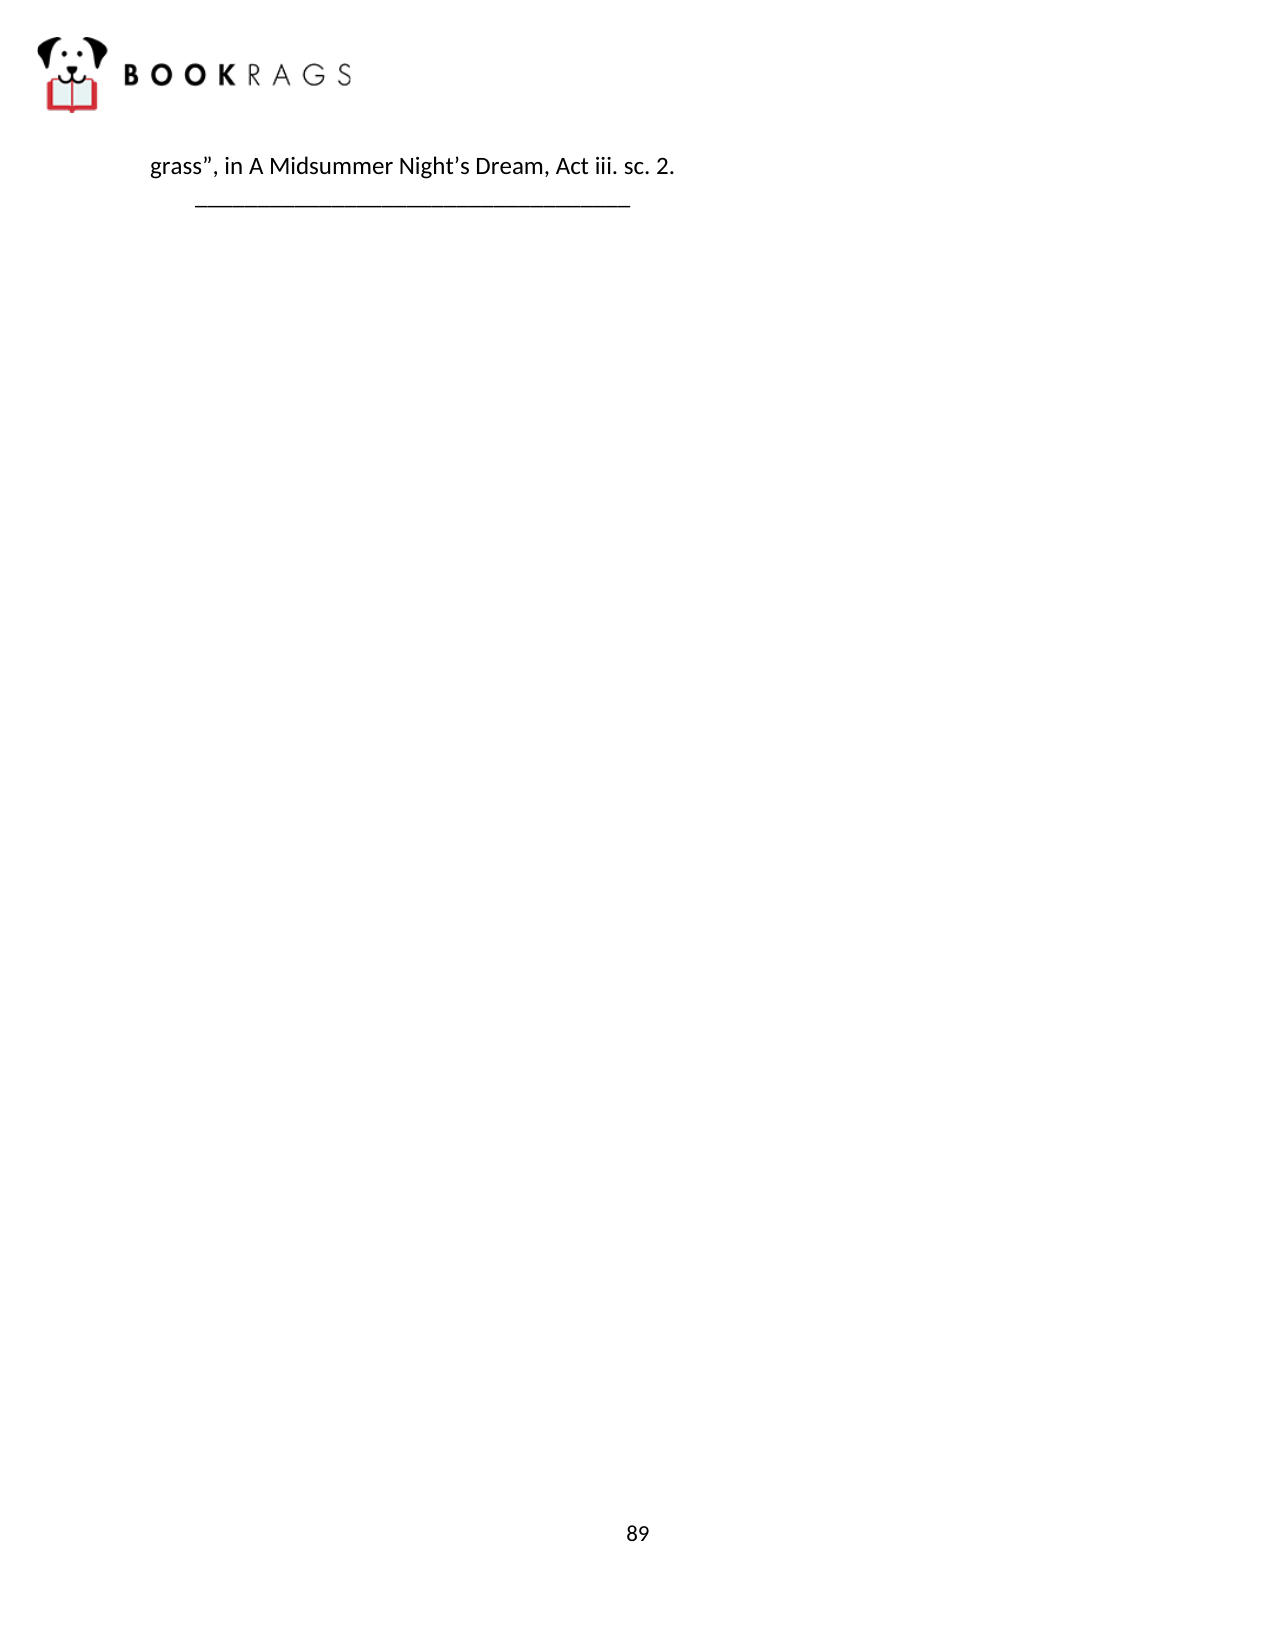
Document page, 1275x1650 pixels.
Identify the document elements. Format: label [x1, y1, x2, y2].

text [150, 150, 1125, 211]
picture [37, 37, 351, 113]
